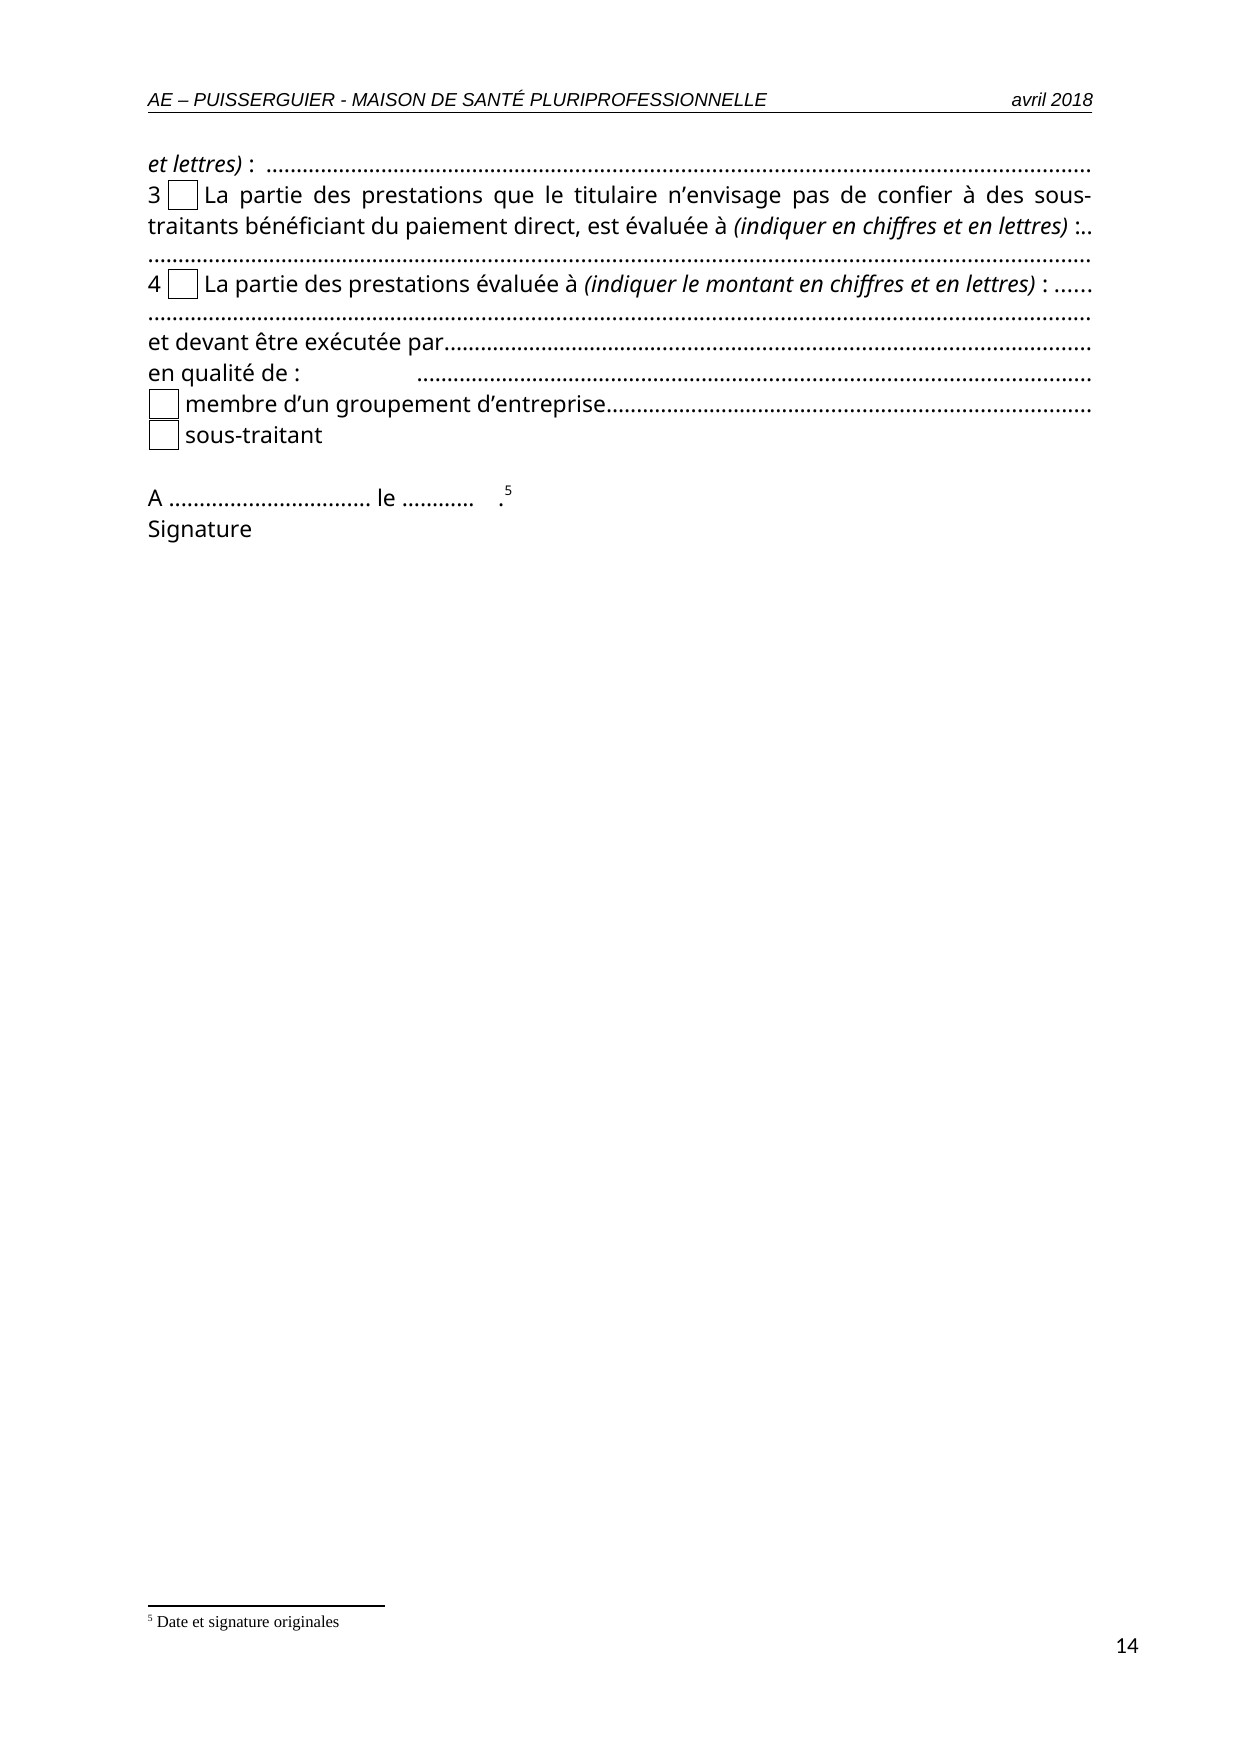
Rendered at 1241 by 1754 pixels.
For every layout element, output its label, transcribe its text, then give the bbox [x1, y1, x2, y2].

text sous-traitant [148, 419, 1092, 450]
text et devant être exécutée par [148, 325, 1092, 357]
table_header A ................................. le ………… . [140, 482, 1100, 513]
table_cell Signature [140, 513, 1100, 544]
text 4 La partie des prestations évaluée à (indiquer le montant en chiffres et en lettres) : [148, 268, 1092, 299]
text et lettres) : [148, 148, 1092, 179]
text 3 La partie des prestations que le titulaire n’envisage pas de confier à des sous-traitants bénéficiant du paiement direct, est évaluée à (indiquer en chiffres et en lettres) : [148, 179, 1092, 241]
text en qualité de : [148, 357, 1092, 388]
text membre d’un groupement d’entreprise [148, 388, 1092, 419]
